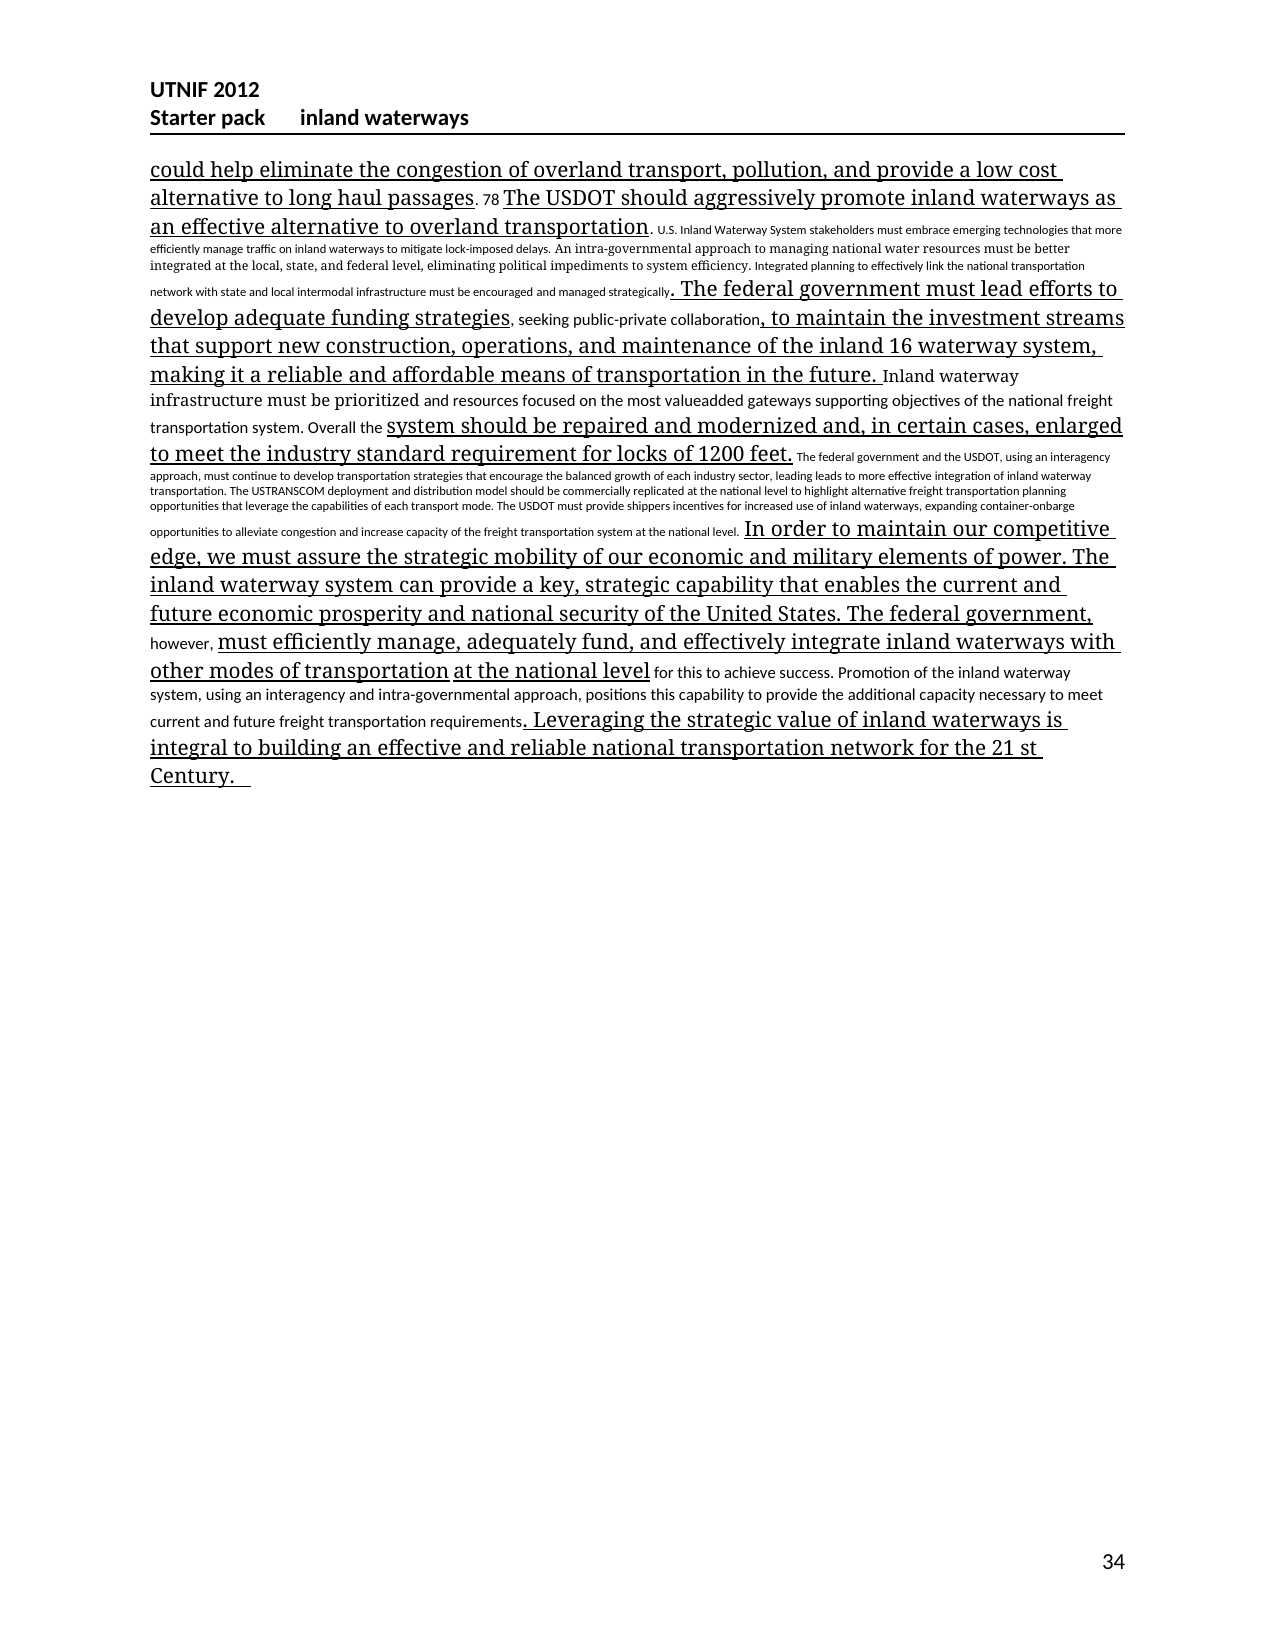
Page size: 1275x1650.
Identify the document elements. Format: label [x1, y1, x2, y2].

text [150, 155, 1125, 790]
